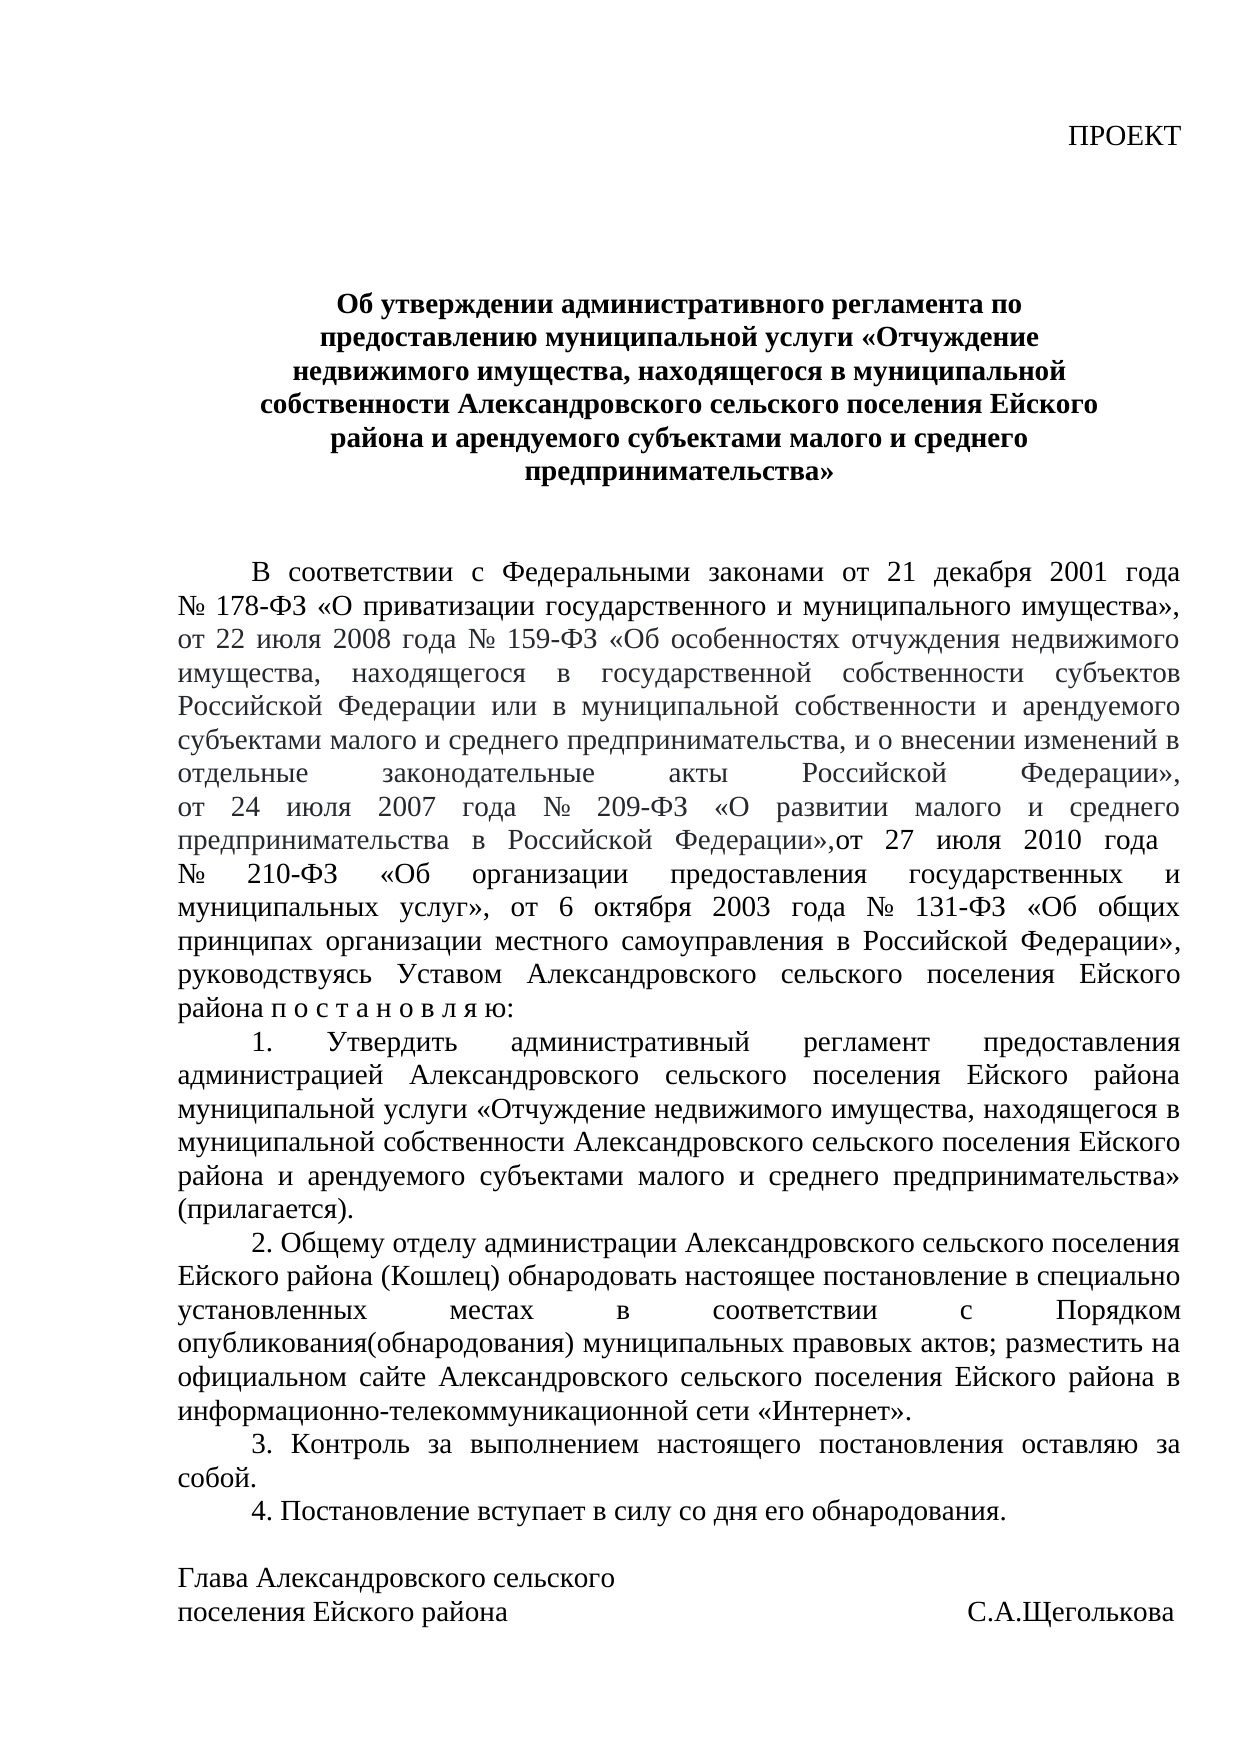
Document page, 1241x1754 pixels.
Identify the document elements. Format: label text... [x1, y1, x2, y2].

text 2. Общему отделу администрации Александровского сельского поселения Ейского района (Кошлец) обнародовать настоящее постановление в специально установленных местах в соответствии с Порядком опубликования(обнародования) муниципальных правовых актов; разместить на официальном сайте Александровского сельского поселения Ейского района в информационно-телекоммуникационной сети «Интернет». [177, 1225, 1181, 1426]
text Глава Александровского сельского [177, 1560, 1181, 1594]
subtitle В соответствии с Федеральными законами от 21 декабря 2001 года № 178-ФЗ «О приватизации государственного и муниципального имущества», от 22 июля 2008 года № 159-ФЗ «Об особенностях отчуждения недвижимого имущества, находящегося в государственной собственности субъектов Российской Федерации или в муниципальной собственности и арендуемого субъектами малого и среднего предпринимательства, и о внесении изменений в отдельные законодательные акты Российской Федерации», от 24 июля 2007 года № 209-ФЗ «О развитии малого и среднего предпринимательства в Российской Федерации»,от 27 июля 2010 года № 210-ФЗ «Об организации предоставления государственных и муниципальных услуг», от 6 октября 2003 года № 131-ФЗ «Об общих принципах организации местного самоуправления в Российской Федерации», руководствуясь Уставом Александровского сельского поселения Ейского района п о с т а н о в л я ю: [177, 554, 1181, 1024]
text 4. Постановление вступает в силу со дня его обнародования. [177, 1493, 1181, 1527]
text ПРОЕКТ [177, 118, 1181, 152]
text 1. Утвердить административный регламент предоставления администрацией Александровского сельского поселения Ейского района муниципальной услуги «Отчуждение недвижимого имущества, находящегося в муниципальной собственности Александровского сельского поселения Ейского района и арендуемого субъектами малого и среднего предпринимательства» (прилагается). [177, 1024, 1181, 1225]
text поселения Ейского района С.А.Щеголькова [177, 1594, 1181, 1627]
text Об утверждении административного регламента по предоставлению муниципальной услуги «Отчуждение недвижимого имущества, находящегося в муниципальной собственности Александровского сельского поселения Ейского района и арендуемого субъектами малого и среднего предпринимательства» [236, 286, 1122, 487]
text 3. Контроль за выполнением настоящего постановления оставляю за собой. [177, 1426, 1181, 1493]
